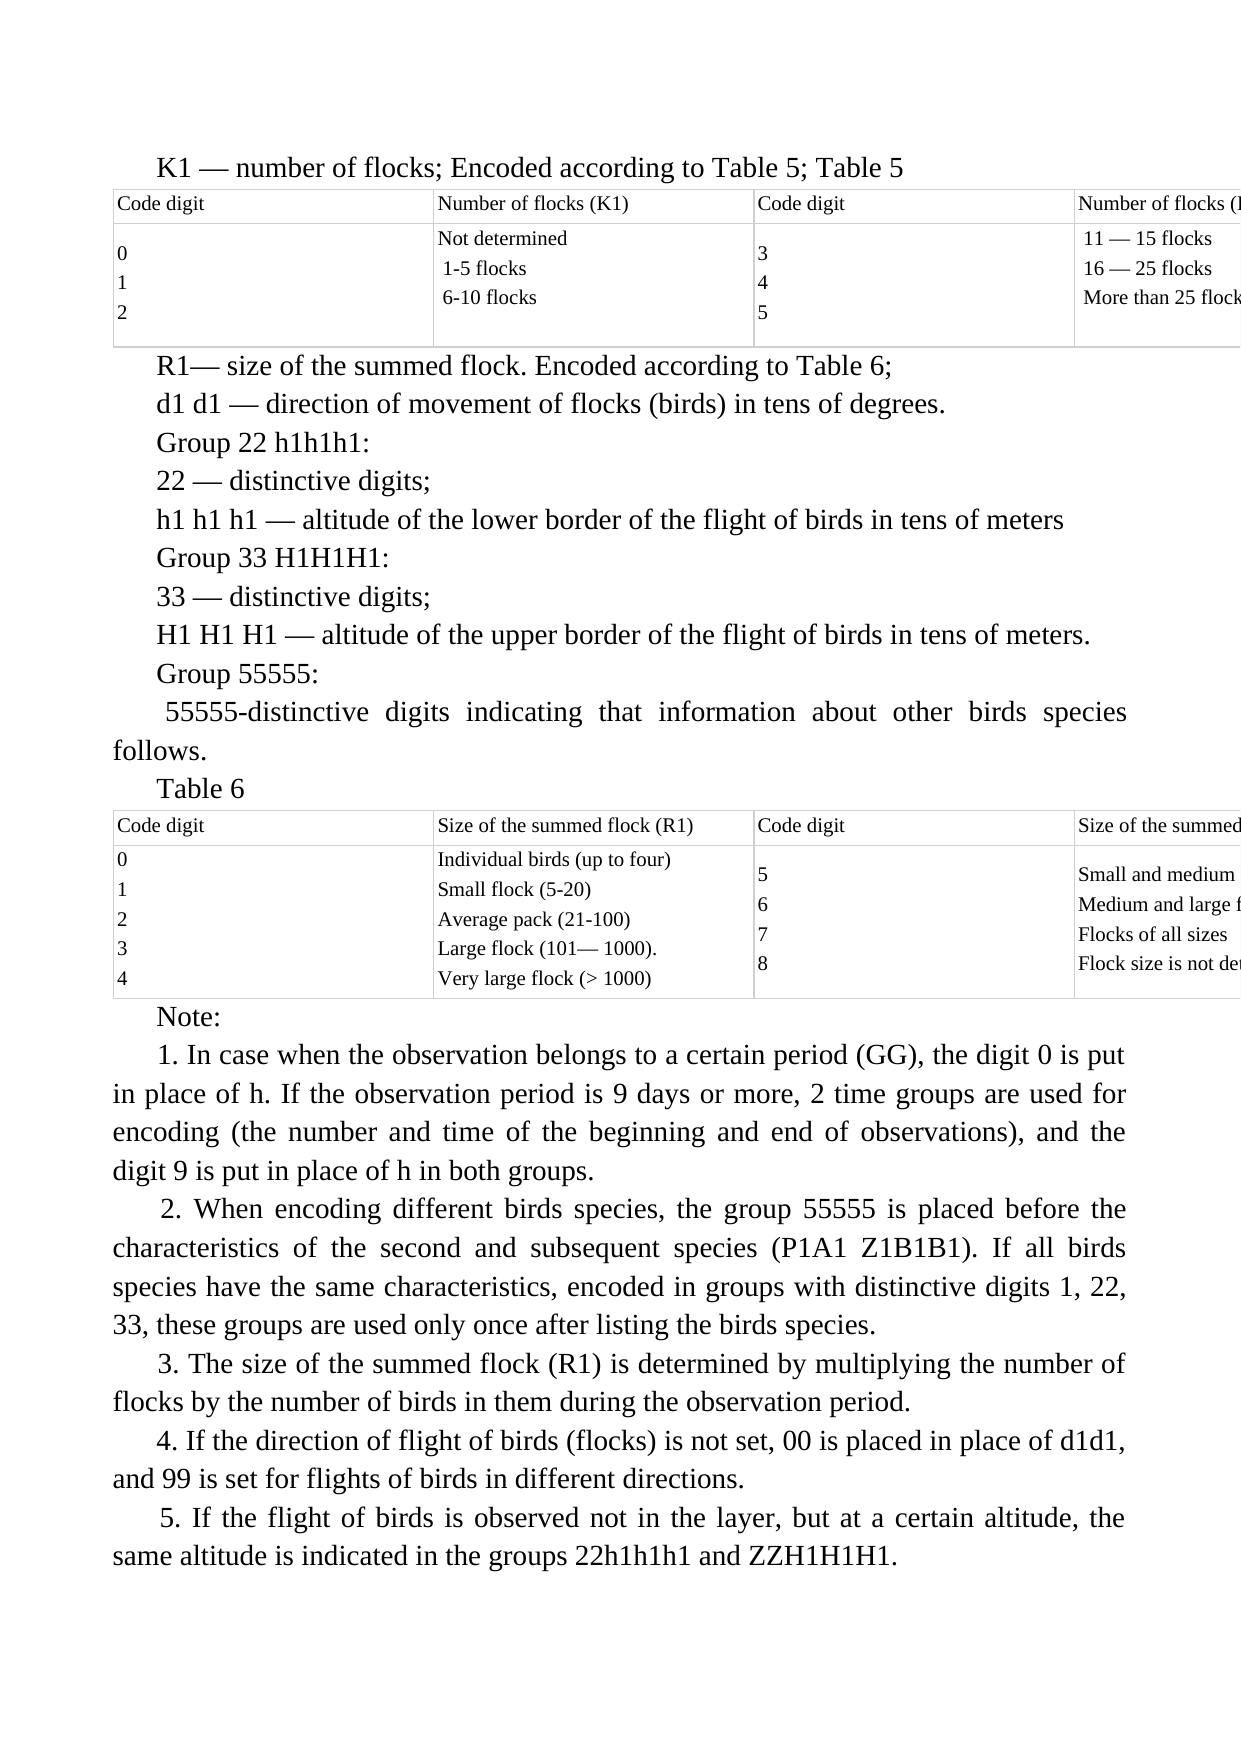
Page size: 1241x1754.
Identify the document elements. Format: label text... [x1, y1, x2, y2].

text 3. The size of the summed flock (R1) is determined by multiplying the number of flocks by the number of birds in them during the observation period. [112, 1346, 1128, 1418]
text R1— size of the summed flock. Encoded according to Table 6; [112, 348, 1128, 381]
text 5. If the flight of birds is observed not in the layer, but at a certain altitude, the same altitude is indicated in the groups 22h1h1h1 and ZZH1H1H1. [112, 1500, 1128, 1572]
table_cell Individual birds (up to four) Small flock (5-20) Average pack (21-100) Large flock (101— 1000). Very large flock (> 1000) [434, 846, 753, 998]
text h1 h1 h1 — altitude of the lower border of the flight of birds in tens of meters [112, 502, 1128, 535]
table_header Code digit [755, 811, 1074, 844]
table_cell 0 1 2 [114, 224, 433, 346]
text d1 d1 — direction of movement of flocks (birds) in tens of degrees. [112, 386, 1128, 420]
table_cell Not determined 1-5 flocks 6-10 flocks [434, 224, 753, 346]
text H1 H1 H1 — altitude of the upper border of the flight of birds in tens of meters. [112, 617, 1128, 651]
table_cell 0 1 2 3 4 [114, 846, 433, 998]
text 4. If the direction of flight of birds (flocks) is not set, 00 is placed in place of d1d1, and 99 is set for flights of birds in different directions. [112, 1423, 1128, 1495]
text Table 6 [112, 772, 1128, 805]
table_cell Small and medium flocks Medium and large flocks Flocks of all sizes Flock size is not determined [1075, 846, 1240, 998]
table_header Code digit [114, 811, 433, 844]
text Group 55555: [112, 656, 1128, 689]
text 22 — distinctive digits; [112, 463, 1128, 497]
table_header Code digit [114, 190, 433, 223]
table_header Code digit [755, 190, 1074, 223]
text 55555-distinctive digits indicating that information about other birds species follows. [112, 694, 1128, 767]
table_header Size of the summed flock (R1) [1075, 811, 1240, 844]
table_cell 11 — 15 flocks 16 — 25 flocks More than 25 flocks [1075, 224, 1240, 346]
table_cell 3 4 5 [755, 224, 1074, 346]
table_header Number of flocks (K1) [1075, 190, 1240, 223]
table_cell 5 6 7 8 [755, 846, 1074, 998]
text 1. In case when the observation belongs to a certain period (GG), the digit 0 is put in place of h. If the observation period is 9 days or more, 2 time groups are used for encoding (the number and time of the beginning and end of observations), and the digit 9 is put in place of h in both groups. [112, 1037, 1128, 1187]
table_header Size of the summed flock (R1) [434, 811, 753, 844]
text 33 — distinctive digits; [112, 579, 1128, 612]
text 2. When encoding different birds species, the group 55555 is placed before the characteristics of the second and subsequent species (P1A1 Z1B1B1). If all birds species have the same characteristics, encoded in groups with distinctive digits 1, 22, 33, these groups are used only once after listing the birds species. [112, 1192, 1128, 1341]
text Group 22 h1h1h1: [112, 425, 1128, 458]
text Group 33 H1H1H1: [112, 540, 1128, 574]
text K1 — number of flocks; Encoded according to Table 5; Table 5 [112, 150, 1128, 183]
text Note: [112, 999, 1128, 1032]
table_header Number of flocks (K1) [434, 190, 753, 223]
